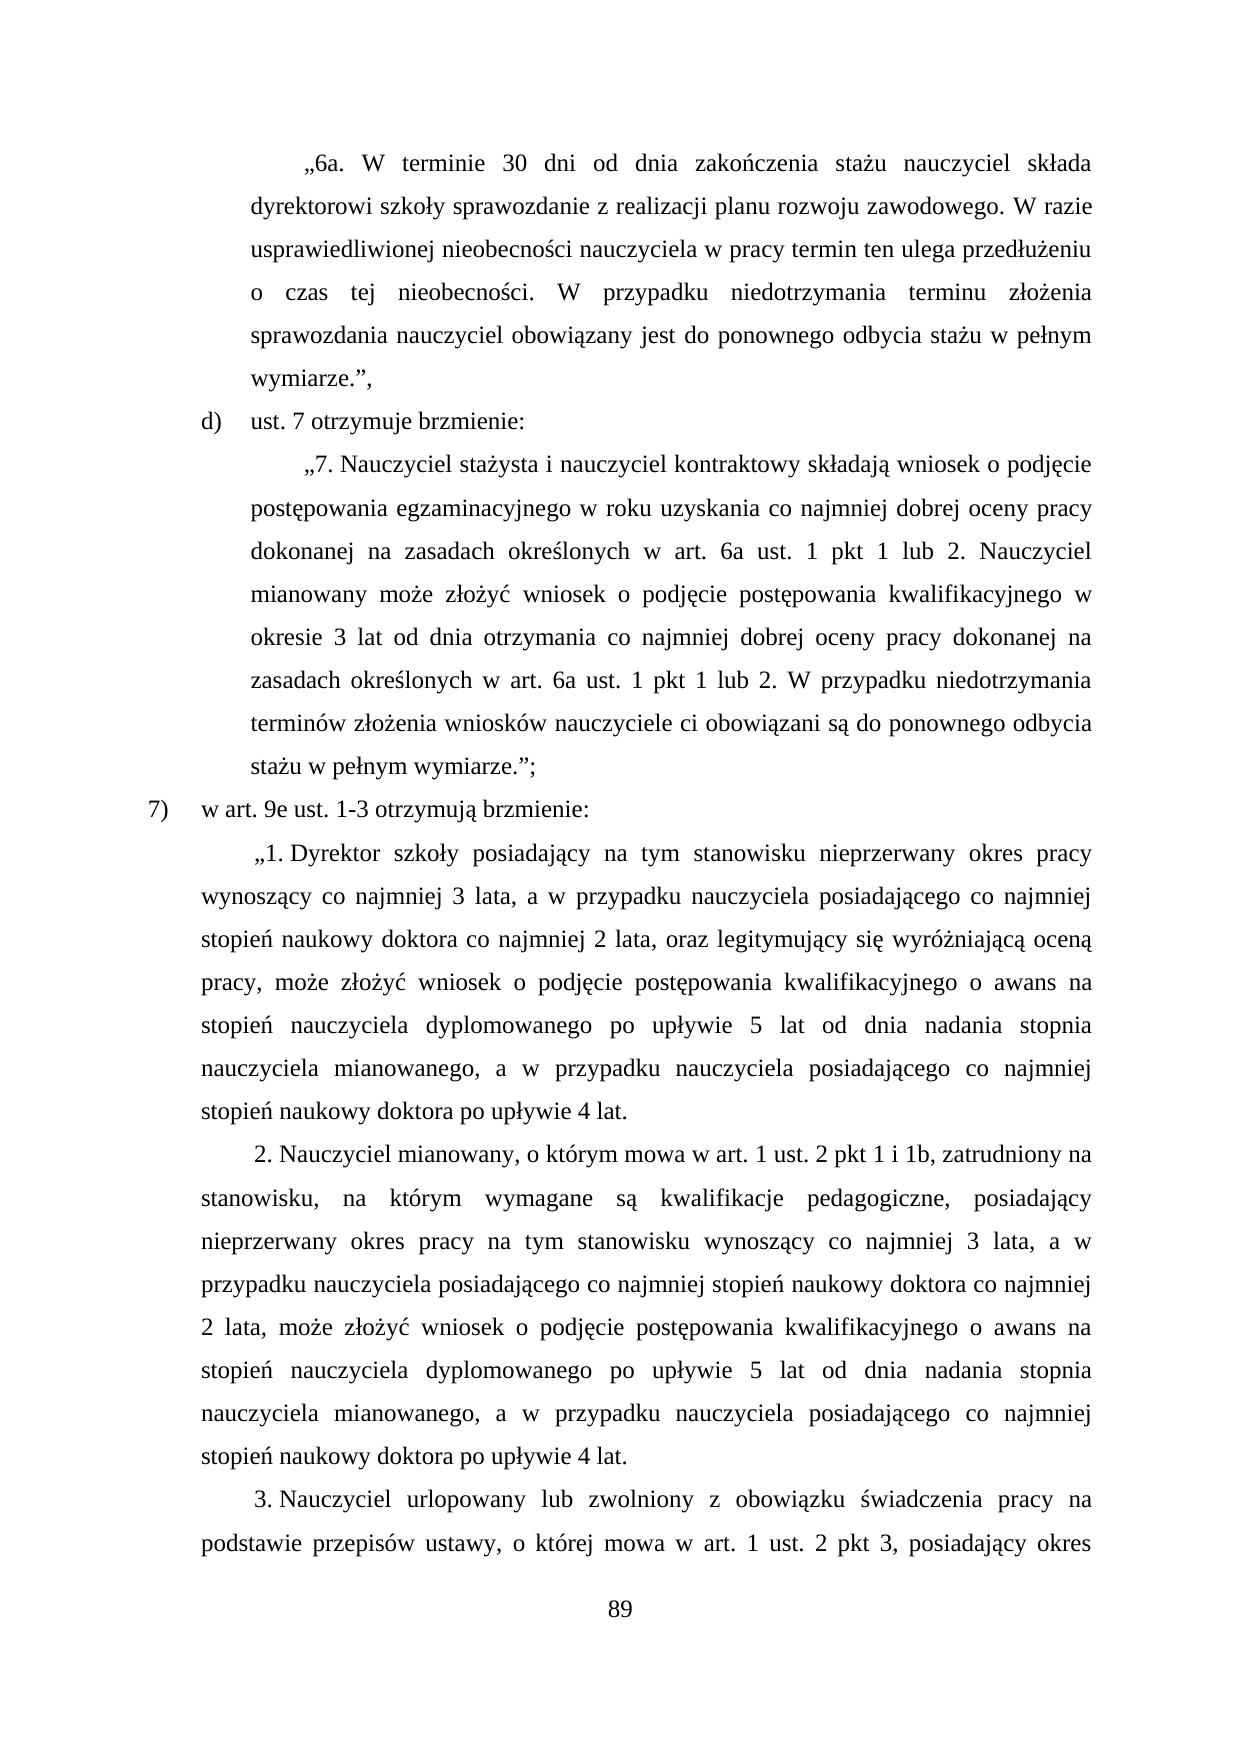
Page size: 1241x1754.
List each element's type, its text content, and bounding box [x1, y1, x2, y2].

text „6a. W terminie 30 dni od dnia zakończenia stażu nauczyciel składa dyrektorowi szkoły sprawozdanie z realizacji planu rozwoju zawodowego. W razie usprawiedliwionej nieobecności nauczyciela w pracy termin ten ulega przedłużeniu o czas tej nieobecności. W przypadku niedotrzymania terminu złożenia sprawozdania nauczyciel obowiązany jest do ponownego odbycia stażu w pełnym wymiarze.”, [250, 148, 1093, 392]
text d) ust. 7 otrzymuje brzmienie: [201, 406, 1093, 435]
text „7. Nauczyciel stażysta i nauczyciel kontraktowy składają wniosek o podjęcie postępowania egzaminacyjnego w roku uzyskania co najmniej dobrej oceny pracy dokonanej na zasadach określonych w art. 6a ust. 1 pkt 1 lub 2. Nauczyciel mianowany może złożyć wniosek o podjęcie postępowania kwalifikacyjnego w okresie 3 lat od dnia otrzymania co najmniej dobrej oceny pracy dokonanej na zasadach określonych w art. 6a ust. 1 pkt 1 lub 2. W przypadku niedotrzymania terminów złożenia wniosków nauczyciele ci obowiązani są do ponownego odbycia stażu w pełnym wymiarze.”; [250, 449, 1093, 780]
text „1. Dyrektor szkoły posiadający na tym stanowisku nieprzerwany okres pracy wynoszący co najmniej 3 lata, a w przypadku nauczyciela posiadającego co najmniej stopień naukowy doktora co najmniej 2 lata, oraz legitymujący się wyróżniającą oceną pracy, może złożyć wniosek o podjęcie postępowania kwalifikacyjnego o awans na stopień nauczyciela dyplomowanego po upływie 5 lat od dnia nadania stopnia nauczyciela mianowanego, a w przypadku nauczyciela posiadającego co najmniej stopień naukowy doktora po upływie 4 lat. [201, 838, 1093, 1125]
text 2. Nauczyciel mianowany, o którym mowa w art. 1 ust. 2 pkt 1 i 1b, zatrudniony na stanowisku, na którym wymagane są kwalifikacje pedagogiczne, posiadający nieprzerwany okres pracy na tym stanowisku wynoszący co najmniej 3 lata, a w przypadku nauczyciela posiadającego co najmniej stopień naukowy doktora co najmniej 2 lata, może złożyć wniosek o podjęcie postępowania kwalifikacyjnego o awans na stopień nauczyciela dyplomowanego po upływie 5 lat od dnia nadania stopnia nauczyciela mianowanego, a w przypadku nauczyciela posiadającego co najmniej stopień naukowy doktora po upływie 4 lat. [201, 1139, 1093, 1470]
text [201, 1484, 1093, 1556]
text 7) w art. 9e ust. 1-3 otrzymują brzmienie: [148, 794, 1093, 823]
